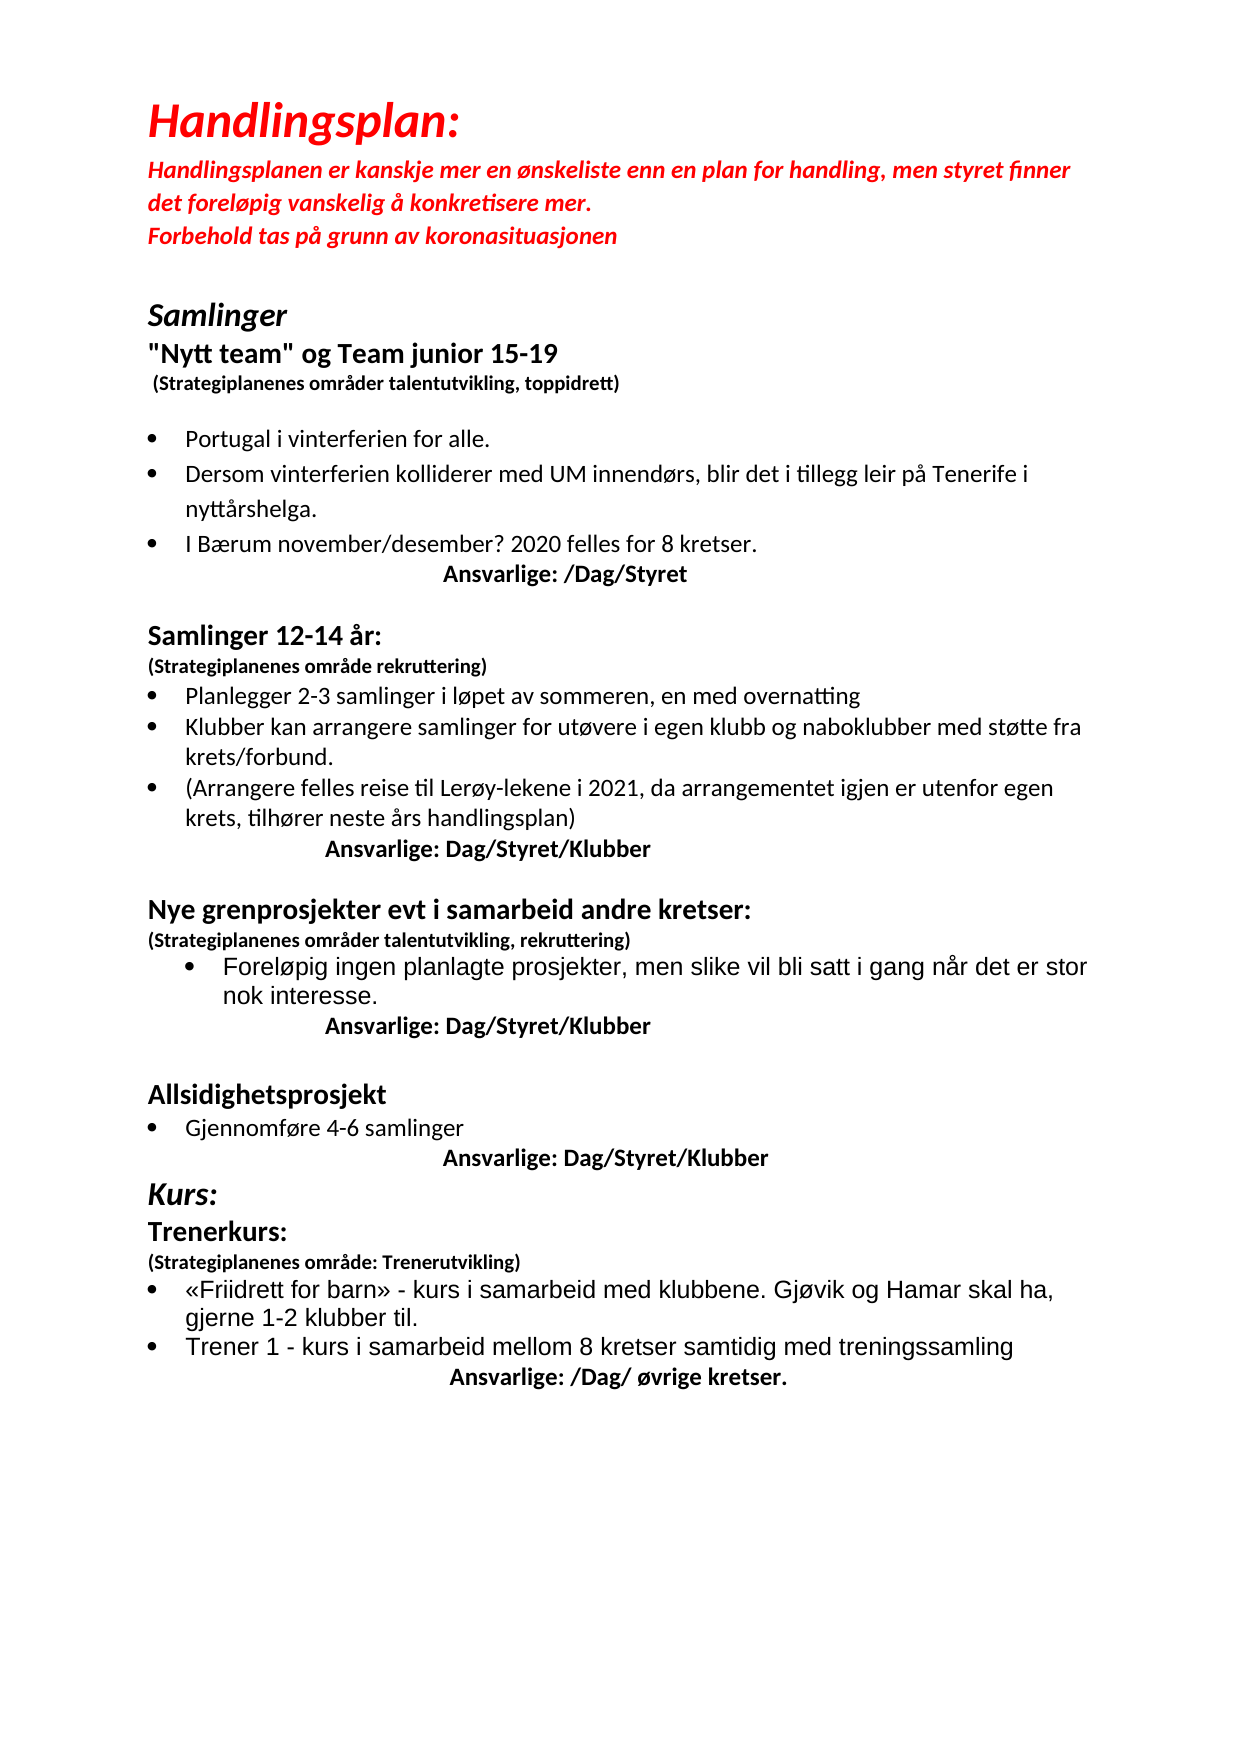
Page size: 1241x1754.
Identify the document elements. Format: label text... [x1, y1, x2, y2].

text Ansvarlige: Dag/Styret/Klubber [148, 833, 1093, 863]
text Handlingsplanen er kanskje mer en ønskeliste enn en plan for handling, men styret finner det foreløpig vanskelig å konkretisere mer. [148, 154, 1093, 218]
text Allsidighetsprosjekt [148, 1076, 1093, 1112]
list Foreløpig ingen planlagte prosjekter, men slike vil bli satt i gang når det er stor nok interesse. [185, 952, 1093, 1010]
list Trener 1 - kurs i samarbeid mellom 8 kretser samtidig med treningssamling [148, 1332, 1093, 1361]
text Samlinger 12-14 år: [148, 617, 1093, 653]
text Handlingsplan: [148, 89, 1093, 150]
list «Friidrett for barn» - kurs i samarbeid med klubbene. Gjøvik og Hamar skal ha, gjerne 1-2 klubber til. [148, 1274, 1093, 1332]
text Nye grenprosjekter evt i samarbeid andre kretser: [148, 891, 1093, 927]
text (Strategiplanenes områder talentutvikling, toppidrett) [148, 370, 1093, 396]
text (Strategiplanenes område: Trenerutvikling) [148, 1249, 1093, 1274]
text Kurs: [148, 1173, 1093, 1213]
text Ansvarlige: /Dag/ øvrige kretser. [148, 1361, 1093, 1392]
text (Strategiplanenes område rekruttering) [148, 653, 1093, 678]
list Gjennomføre 4-6 samlinger [148, 1112, 1093, 1142]
list Portugal i vinterferien for alle. [148, 423, 1093, 454]
list Klubber kan arrangere samlinger for utøvere i egen klubb og naboklubber med støtte fra krets/forbund. [148, 711, 1093, 772]
text Ansvarlige: Dag/Styret/Klubber [369, 1142, 1093, 1173]
list Planlegger 2-3 samlinger i løpet av sommeren, en med overnatting [148, 680, 1093, 711]
text Forbehold tas på grunn av koronasituasjonen [148, 220, 1093, 251]
text Samlinger [148, 294, 1093, 335]
text Ansvarlige: Dag/Styret/Klubber [148, 1010, 1093, 1041]
text (Strategiplanenes områder talentutvikling, rekruttering) [148, 927, 1093, 952]
list I Bærum november/desember? 2020 felles for 8 kretser. [148, 528, 1093, 559]
text "Nytt team" og Team junior 15-19 [148, 335, 1093, 370]
list Dersom vinterferien kolliderer med UM innendørs, blir det i tillegg leir på Tenerife i nyttårshelga. [148, 458, 1093, 524]
list (Arrangere felles reise til Lerøy-lekene i 2021, da arrangementet igjen er utenfor egen krets, tilhører neste års handlingsplan) [148, 772, 1093, 833]
text Trenerkurs: [148, 1213, 1093, 1249]
text Ansvarlige: /Dag/Styret [148, 559, 1093, 589]
